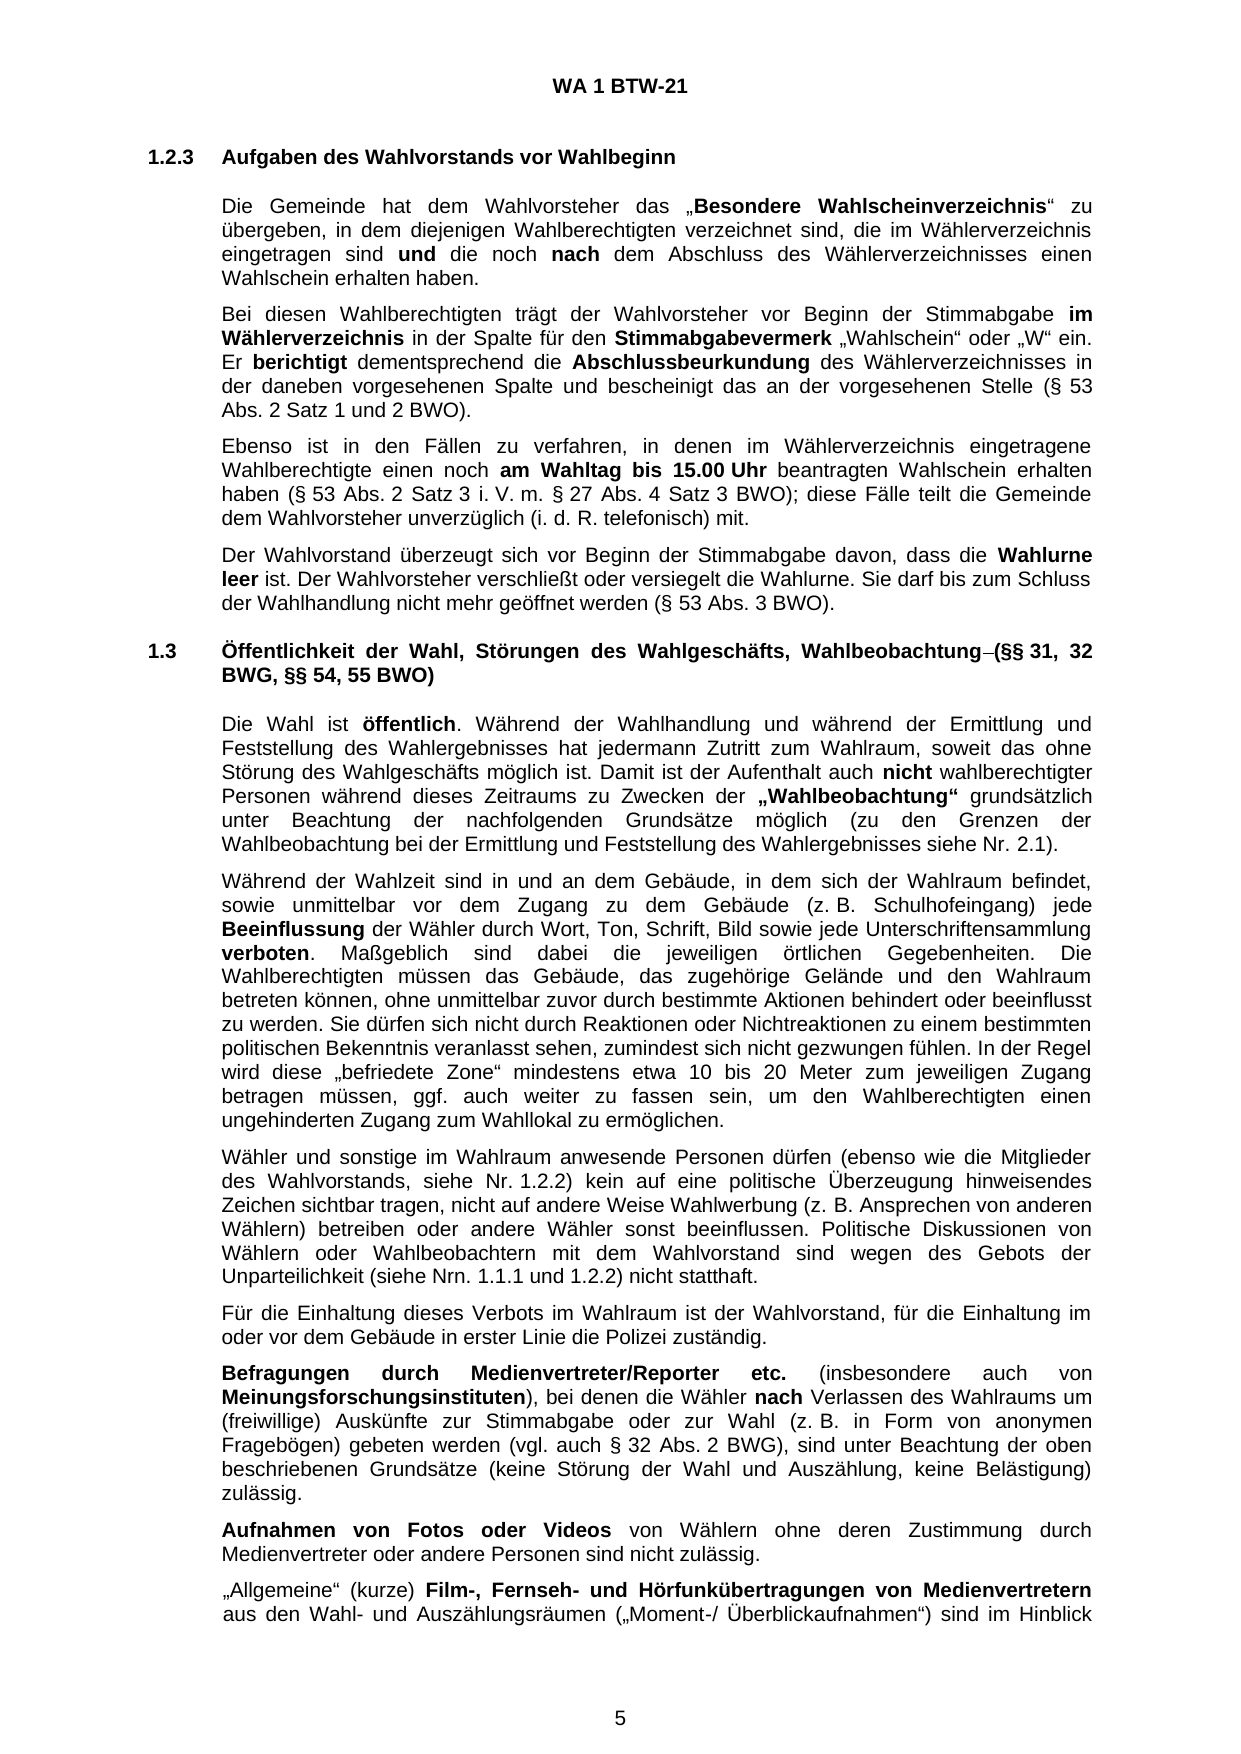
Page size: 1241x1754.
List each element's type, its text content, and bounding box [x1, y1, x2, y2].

text Für die Einhaltung dieses Verbots im Wahlraum ist der Wahlvorstand, für die Einhaltung im oder vor dem Gebäude in erster Linie die Polizei zuständig. [221, 1301, 1093, 1349]
text Bei diesen Wahlberechtigten trägt der Wahlvorsteher vor Beginn der Stimmabgabe im Wählerverzeichnis in der Spalte für den Stimmabgabevermerk „Wahlschein“ oder „W“ ein. Er berichtigt dementsprechend die Abschlussbeurkundung des Wählerverzeichnisses in der daneben vorgesehenen Spalte und bescheinigt das an der vorgesehenen Stelle (§ 53 Abs. 2 Satz 1 und 2 BWO). [221, 302, 1093, 422]
text Ebenso ist in den Fällen zu verfahren, in denen im Wählerverzeichnis eingetragene Wahlberechtigte einen noch am Wahltag bis 15.00 Uhr beantragten Wahlschein erhalten haben (§ 53 Abs. 2 Satz 3 i. V. m. § 27 Abs. 4 Satz 3 BWO); diese Fälle teilt die Gemeinde dem Wahlvorsteher unverzüglich (i. d. R. telefonisch) mit. [221, 434, 1093, 530]
text Aufnahmen von Fotos oder Videos von Wählern ohne deren Zustimmung durch Medienvertreter oder andere Personen sind nicht zulässig. [221, 1517, 1093, 1565]
subtitle 1.2.3 Aufgaben des Wahlvorstands vor Wahlbeginn [148, 144, 1093, 168]
text Während der Wahlzeit sind in und an dem Gebäude, in dem sich der Wahlraum befindet, sowie unmittelbar vor dem Zugang zu dem Gebäude (z. B. Schulhofeingang) jede Beeinflussung der Wähler durch Wort, Ton, Schrift, Bild sowie jede Unterschriftensammlung verboten. Maßgeblich sind dabei die jeweiligen örtlichen Gegebenheiten. Die Wahlberechtigten müssen das Gebäude, das zugehörige Gelände und den Wahlraum betreten können, ohne unmittelbar zuvor durch bestimmte Aktionen behindert oder beeinflusst zu werden. Sie dürfen sich nicht durch Reaktionen oder Nichtreaktionen zu einem bestimmten politischen Bekenntnis veranlasst sehen, zumindest sich nicht gezwungen fühlen. In der Regel wird diese „befriedete Zone“ mindestens etwa 10 bis 20 Meter zum jeweiligen Zugang betragen müssen, ggf. auch weiter zu fassen sein, um den Wahlberechtigten einen ungehinderten Zugang zum Wahllokal zu ermöglichen. [221, 868, 1093, 1132]
text Die Wahl ist öffentlich. Während der Wahlhandlung und während der Ermittlung und Feststellung des Wahlergebnisses hat jedermann Zutritt zum Wahlraum, soweit das ohne Störung des Wahlgeschäfts möglich ist. Damit ist der Aufenthalt auch nicht wahlberechtigter Personen während dieses Zeitraums zu Zwecken der „Wahlbeobachtung“ grundsätzlich unter Beachtung der nachfolgenden Grundsätze möglich (zu den Grenzen der Wahlbeobachtung bei der Ermittlung und Feststellung des Wahlergebnisses siehe Nr. 2.1). [221, 712, 1093, 856]
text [223, 1578, 1093, 1626]
text Befragungen durch Medienvertreter/Reporter etc. (insbesondere auch von Meinungsforschungsinstituten), bei denen die Wähler nach Verlassen des Wahlraums um (freiwillige) Auskünfte zur Stimmabgabe oder zur Wahl (z. B. in Form von anonymen Fragebögen) gebeten werden (vgl. auch § 32 Abs. 2 BWG), sind unter Beachtung der oben beschriebenen Grundsätze (keine Störung der Wahl und Auszählung, keine Belästigung) zulässig. [221, 1361, 1093, 1505]
text Die Gemeinde hat dem Wahlvorsteher das „Besondere Wahlscheinverzeichnis“ zu übergeben, in dem diejenigen Wahlberechtigten verzeichnet sind, die im Wählerverzeichnis eingetragen sind und die noch nach dem Abschluss des Wählerverzeichnisses einen Wahlschein erhalten haben. [221, 193, 1093, 289]
text Wähler und sonstige im Wahlraum anwesende Personen dürfen (ebenso wie die Mitglieder des Wahlvorstands, siehe Nr. 1.2.2) kein auf eine politische Überzeugung hinweisendes Zeichen sichtbar tragen, nicht auf andere Weise Wahlwerbung (z. B. Ansprechen von anderen Wählern) betreiben oder andere Wähler sonst beeinflussen. Politische Diskussionen von Wählern oder Wahlbeobachtern mit dem Wahlvorstand sind wegen des Gebots der Unparteilichkeit (siehe Nrn. 1.1.1 und 1.2.2) nicht statthaft. [221, 1144, 1093, 1288]
text Der Wahlvorstand überzeugt sich vor Beginn der Stimmabgabe davon, dass die Wahlurne leer ist. Der Wahlvorsteher verschließt oder versiegelt die Wahlurne. Sie darf bis zum Schluss der Wahlhandlung nicht mehr geöffnet werden (§ 53 Abs. 3 BWO). [221, 542, 1093, 614]
subtitle 1.3 Öffentlichkeit der Wahl, Störungen des Wahlgeschäfts, Wahlbeobachtung (§§ 31, 32 BWG, §§ 54, 55 BWO) [148, 639, 1093, 687]
